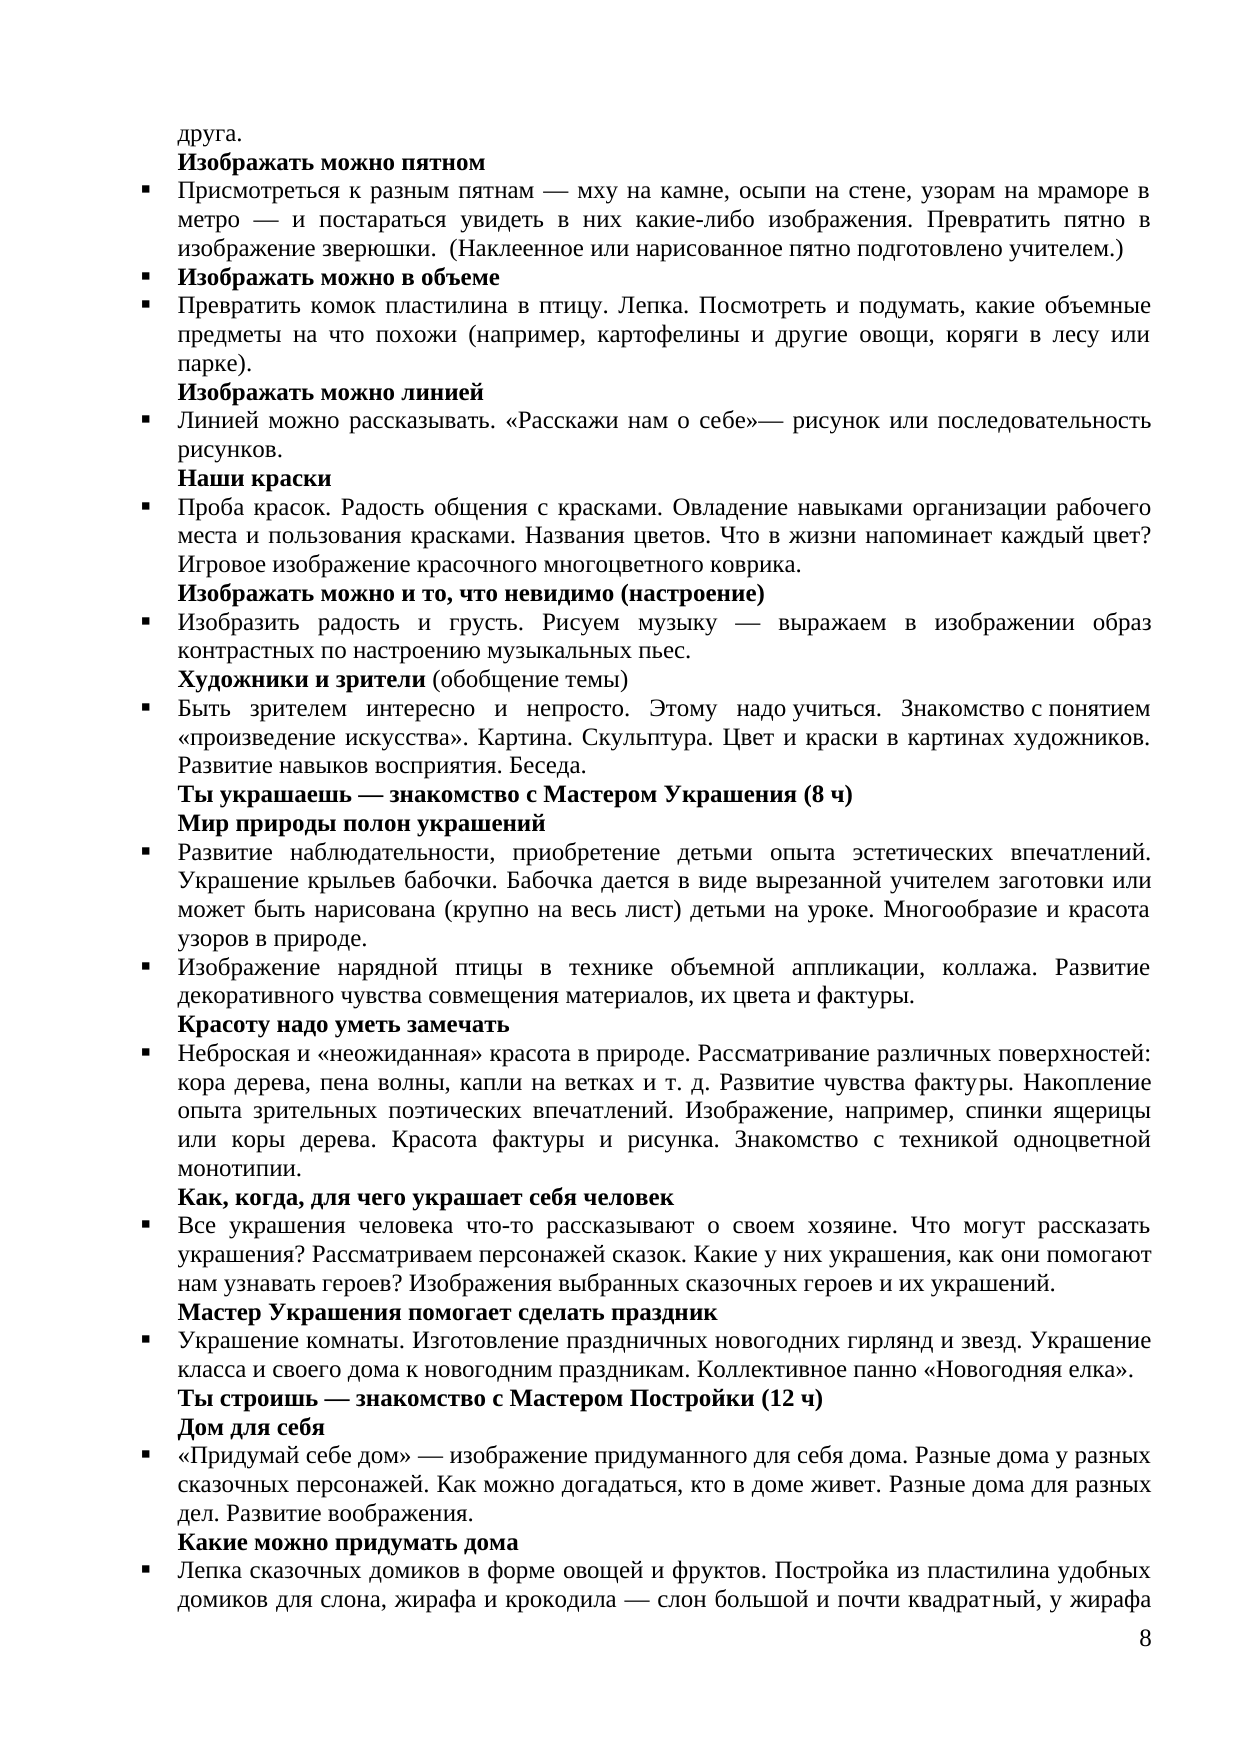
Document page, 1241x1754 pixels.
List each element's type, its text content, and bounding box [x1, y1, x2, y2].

list Присмотреться к разным пятнам — мху на камне, осыпи на стене, узорам на мраморе в метро — и постараться увидеть в них какие-либо изображения. Превратить пятно в изображение зверюшки. (Наклеенное или нарисованное пятно подготовлено учителем.) [140, 176, 1152, 262]
list Как, когда, для чего украшает себя человек [177, 1182, 1152, 1211]
list Неброская и «неожиданная» красота в природе. Рассматривание различных поверхностей: кора дерева, пена волны, капли на ветках и т. д. Развитие чувства фактуры. Накопление опыта зрительных поэтических впечатлений. Изображение, например, спинки ящерицы или коры дерева. Красота фактуры и рисунка. Знакомство с техникой одноцветной монотипии. [140, 1038, 1152, 1182]
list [140, 1556, 1152, 1613]
list Развитие наблюдательности, приобретение детьми опыта эстетических впечатлений. Украшение крыльев бабочки. Бабочка дается в виде вырезанной учителем заготовки или может быть нарисована (крупно на весь лист) детьми на уроке. Многообразие и красота узоров в природе. [140, 837, 1152, 952]
list Изображать можно и то, что невидимо (настроение) [177, 578, 1152, 607]
list Дом для себя [177, 1412, 1152, 1441]
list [140, 118, 1152, 176]
list Наши краски [177, 463, 1152, 492]
text Ты украшаешь — знакомство с Мастером Украшения (8 ч) [177, 779, 1152, 808]
list Превратить комок пластилина в птицу. Лепка. Посмотреть и подумать, какие объемные предметы на что похожи (например, картофелины и другие овощи, коряги в лесу или парке). [140, 291, 1152, 377]
list Изображение нарядной птицы в технике объемной аппликации, коллажа. Развитие декоративного чувства совмещения материалов, их цвета и фактуры. [140, 952, 1152, 1009]
list Изобразить радость и грусть. Рисуем музыку — выражаем в изображении образ контрастных по настроению музыкальных пьес. [140, 607, 1152, 664]
list Мир природы полон украшений [177, 808, 1152, 837]
list Изображать можно линией [177, 377, 1152, 406]
list Все украшения человека что-то рассказывают о своем хозяине. Что могут рассказать украшения? Рассматриваем персонажей сказок. Какие у них украшения, как они помогают нам узнавать героев? Изображения выбранных сказочных героев и их украшений. [140, 1211, 1152, 1297]
list Какие можно придумать дома [177, 1527, 1152, 1556]
list Быть зрителем интересно и непросто. Этому надо учиться. Знакомство с понятием «произведение искусства». Картина. Скульптура. Цвет и краски в картинах художников. Развитие навыков восприятия. Беседа. [140, 693, 1152, 779]
list Украшение комнаты. Изготовление праздничных новогодних гирлянд и звезд. Украшение класса и своего дома к новогодним праздникам. Коллективное панно «Новогодняя елка». [140, 1326, 1152, 1383]
list Художники и зрители (обобщение темы) [177, 664, 1152, 693]
list Ты строишь — знакомство с Мастером Постройки (12 ч) [177, 1383, 1152, 1412]
list Линией можно рассказывать. «Расскажи нам о себе»— рисунок или последовательность рисунков. [140, 406, 1152, 463]
list Красоту надо уметь замечать [177, 1009, 1152, 1038]
list Проба красок. Радость общения с красками. Овладение навыками организации рабочего места и пользования красками. Названия цветов. Что в жизни напоминает каждый цвет? Игровое изображение красочного многоцветного коврика. [140, 492, 1152, 578]
list Мастер Украшения помогает сделать праздник [177, 1297, 1152, 1326]
list Изображать можно в объеме [140, 262, 1152, 291]
list «Придумай себе дом» — изображение придуманного для себя дома. Разные дома у разных сказочных персонажей. Как можно догадаться, кто в доме живет. Разные дома для разных дел. Развитие воображения. [140, 1441, 1152, 1527]
